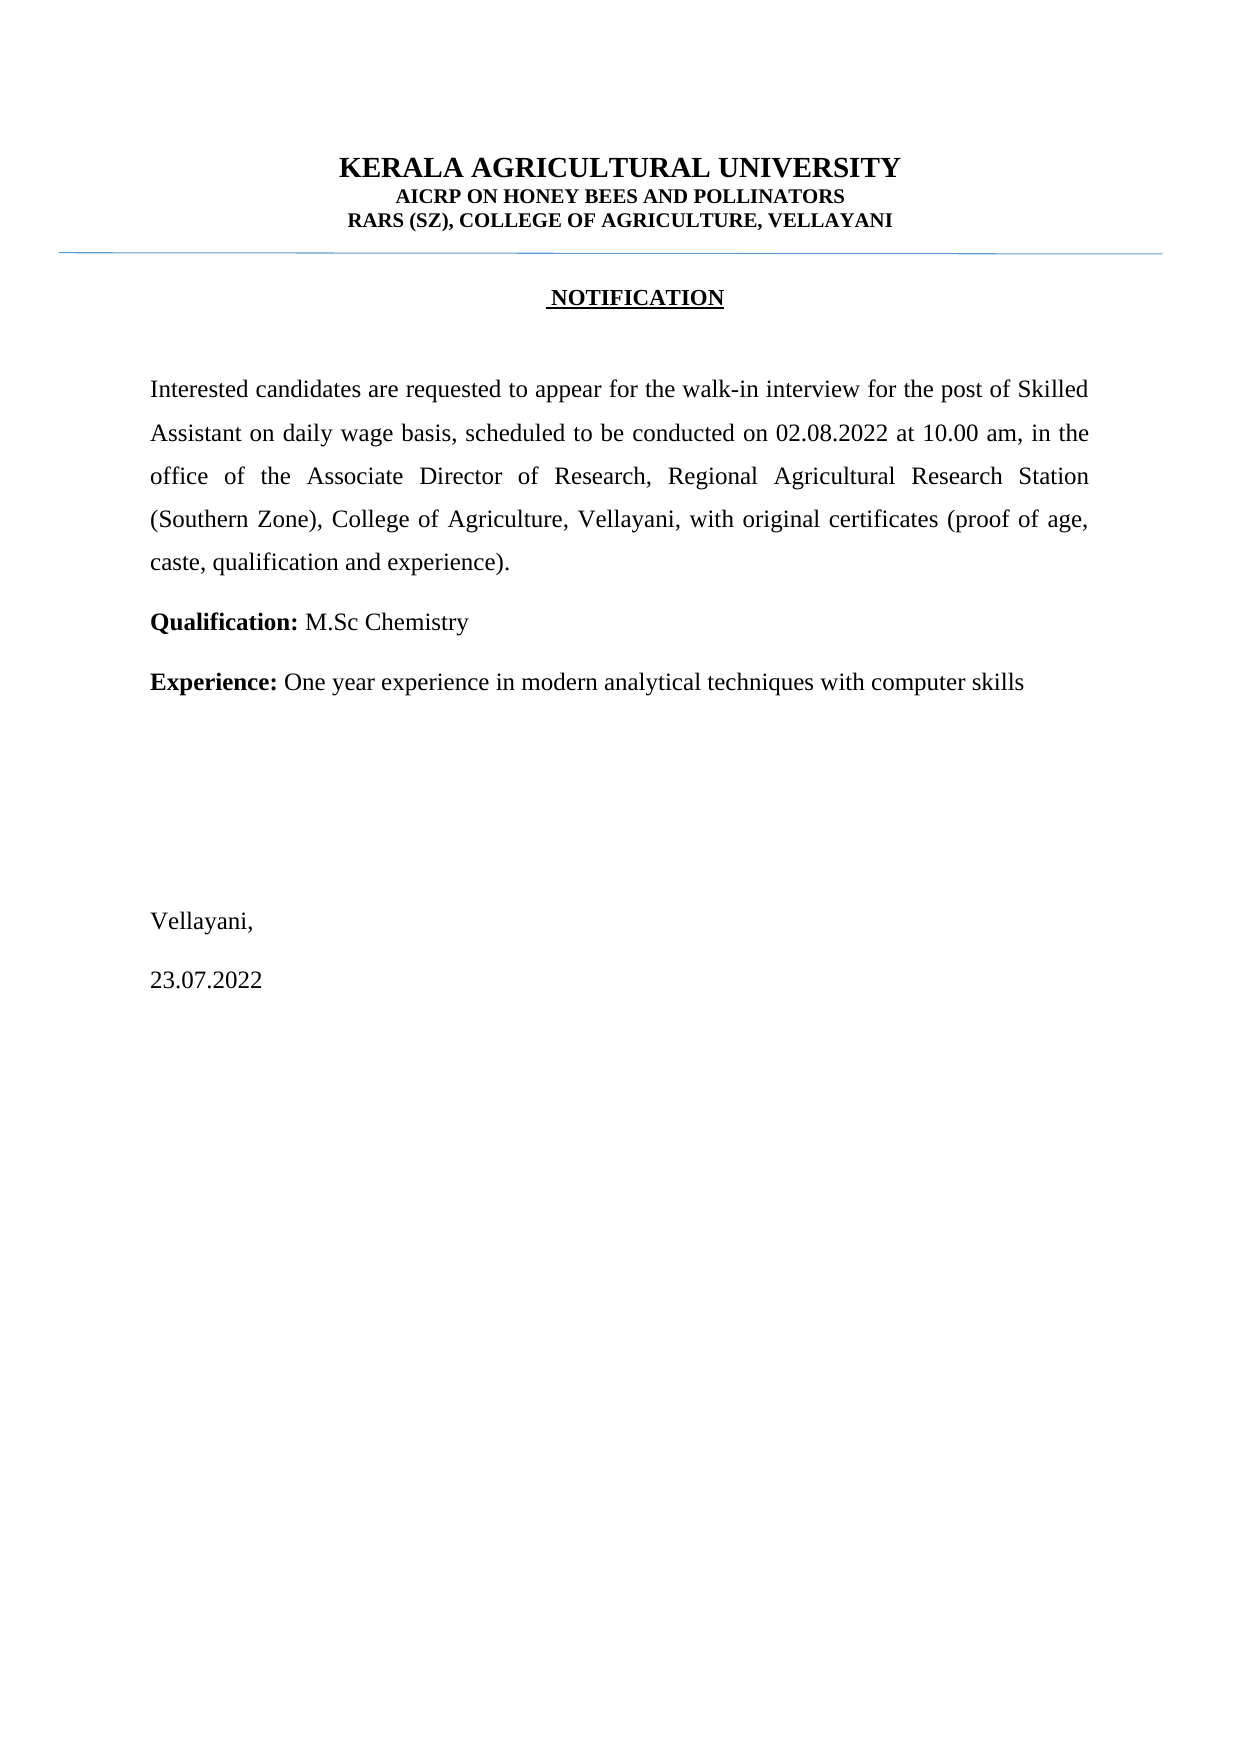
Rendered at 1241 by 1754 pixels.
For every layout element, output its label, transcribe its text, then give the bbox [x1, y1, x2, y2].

text KERALA AGRICULTURAL UNIVERSITY [150, 150, 1090, 183]
text RARS (SZ), COLLEGE OF AGRICULTURE, VELLAYANI [150, 208, 1090, 232]
text AICRP ON HONEY BEES AND POLLINATORS [150, 183, 1090, 208]
text Vellayani, [150, 906, 1090, 934]
text NOTIFICATION [150, 284, 1090, 311]
text Interested candidates are requested to appear for the walk-in interview for the post of Skilled Assistant on daily wage basis, scheduled to be conducted on 02.08.2022 at 10.00 am, in the office of the Associate Director of Research, Regional Agricultural Research Station (Southern Zone), College of Agriculture, Vellayani, with original certificates (proof of age, caste, qualification and experience). [150, 374, 1090, 576]
text Qualification: M.Sc Chemistry [150, 607, 1090, 636]
text 23.07.2022 [150, 966, 1090, 994]
text Experience: One year experience in modern analytical techniques with computer skills [150, 667, 1090, 695]
